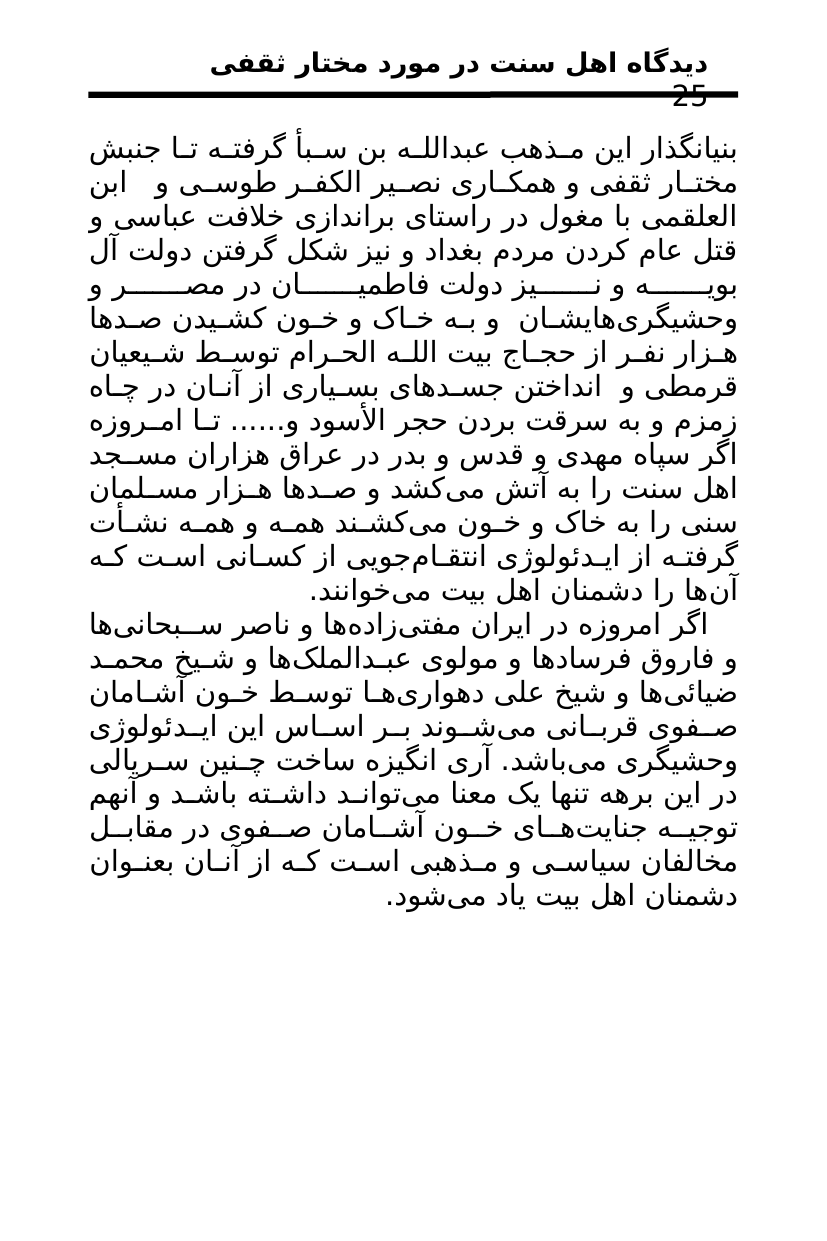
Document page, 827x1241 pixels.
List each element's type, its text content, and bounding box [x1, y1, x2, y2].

text اگر امروزه در ایران مفتی‌زاده‌ها و ناصر سبحانی‌ها و فاروق فرسادها و مولوی عبدالملک‌ها و شیخ محمد ضیائی‌ها و شیخ علی دهواری‌ها توسط خون آشامان صفوی قربانی می‌شوند بر اساس این ایدئولوژی وحشیگری می‌باشد. آری انگیزه ساخت چنین سریالی در این برهه تنها یک معنا می‌تواند داشته باشد و آنهم توجیه جنایت‌های خون آشامان صفوی در مقابل مخالفان سیاسی و مذهبی است که از آنان بعنوان دشمنان اهل بیت یاد می‌شود. [89, 607, 738, 913]
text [89, 132, 738, 607]
